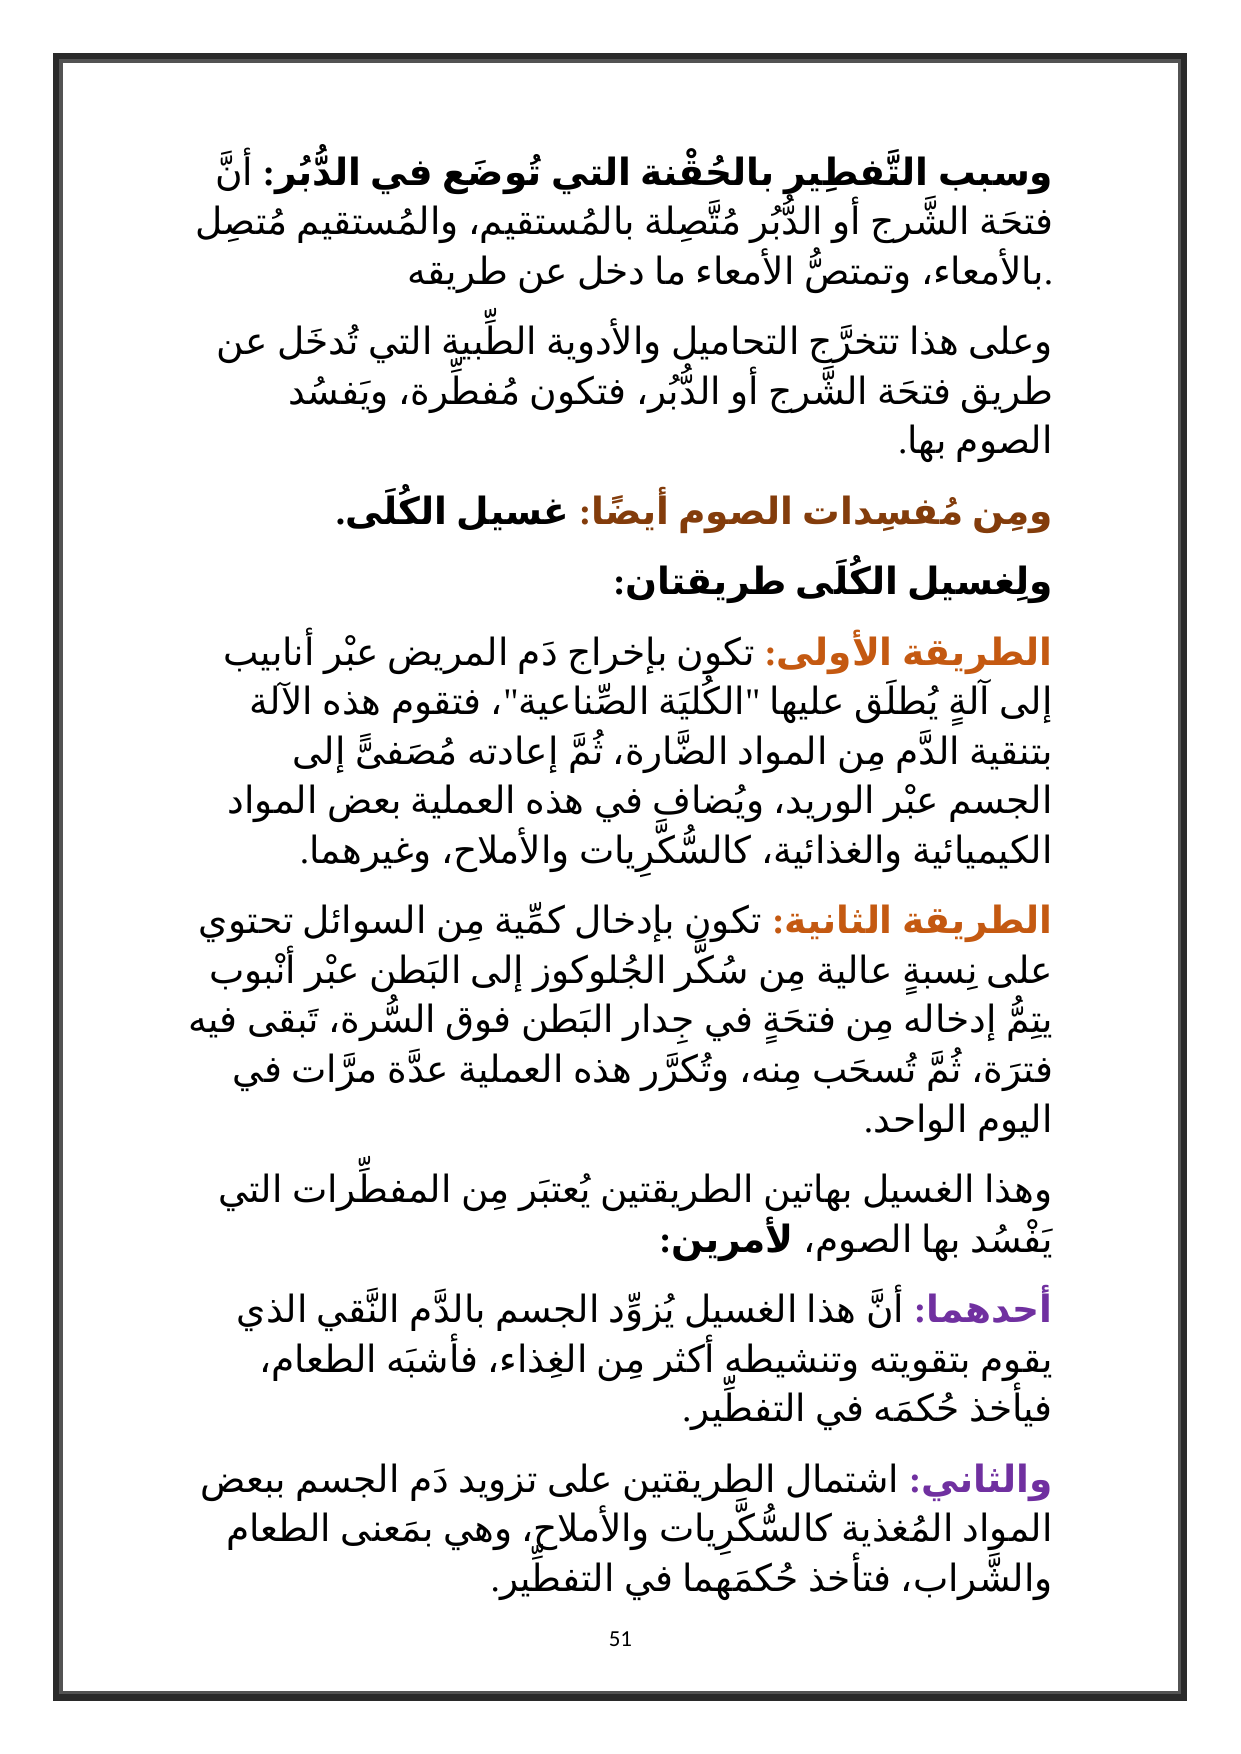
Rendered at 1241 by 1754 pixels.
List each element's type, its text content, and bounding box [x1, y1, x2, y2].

text الطريقة الثانية: تكون بإدخال كمِّية مِن السوائل تحتوي على نِسبةٍ عالية مِن سُكَّر الجُلوكوز إلى البَطن عبْر أنْبوب يتِمُّ إدخاله مِن فتحَةٍ في جِدار البَطن فوق السُّرة، تَبقى فيه فترَة، ثُمَّ تُسحَب مِنه، وتُكرَّر هذه العملية عدَّة مرَّات في اليوم الواحد. [187, 899, 1053, 1140]
text الطريقة الأولى: تكون بإخراج دَم المريض عبْر أنابيب إلى آلةٍ يُطلَق عليها "الكُليَة الصِّناعية"، فتقوم هذه الآلة بتنقية الدَّم مِن المواد الضَّارة، ثُمَّ إعادته مُصَفىًّ إلى الجسم عبْر الوريد، ويُضاف في هذه العملية بعض المواد الكيميائية والغذائية، كالسُّكَّرِيات والأملاح، وغيرهما. [187, 630, 1053, 871]
text ومِن مُفسِدات الصوم أيضًا: غسيل الكُلَى. [187, 489, 1053, 532]
text وسبب التَّفطِير بالحُقْنة التي تُوضَع في الدُّبُر: أنَّ فتحَة الشَّرج أو الدُّبُر مُتَّصِلة بالمُستقيم، والمُستقيم مُتصِل بالأمعاء، وتمتصُّ الأمعاء ما دخل عن طريقه. [187, 150, 1053, 292]
text وهذا الغسيل بهاتين الطريقتين يُعتبَر مِن المفطِّرات التي يَفْسُد بها الصوم، لأمرين: [187, 1167, 1053, 1260]
text والثاني: اشتمال الطريقتين على تزويد دَم الجسم ببعض المواد المُغذية كالسُّكَّرِيات والأملاح، وهي بمَعنى الطعام والشَّراب، فتأخذ حُكمَهما في التفطِّير. [187, 1457, 1053, 1599]
text وعلى هذا تتخرَّج التحاميل والأدوية الطِّبية التي تُدخَل عن طريق فتحَة الشَّرج أو الدُّبُر، فتكون مُفطِّرة، ويَفسُد الصوم بها. [187, 319, 1053, 462]
text أحدهما: أنَّ هذا الغسيل يُزوِّد الجسم بالدَّم النَّقي الذي يقوم بتقويته وتنشيطه أكثر مِن الغِذاء، فأشبَه الطعام، فيأخذ حُكمَه في التفطِّير. [187, 1287, 1053, 1430]
text ولِغسيل الكُلَى طريقتان: [187, 559, 1053, 603]
